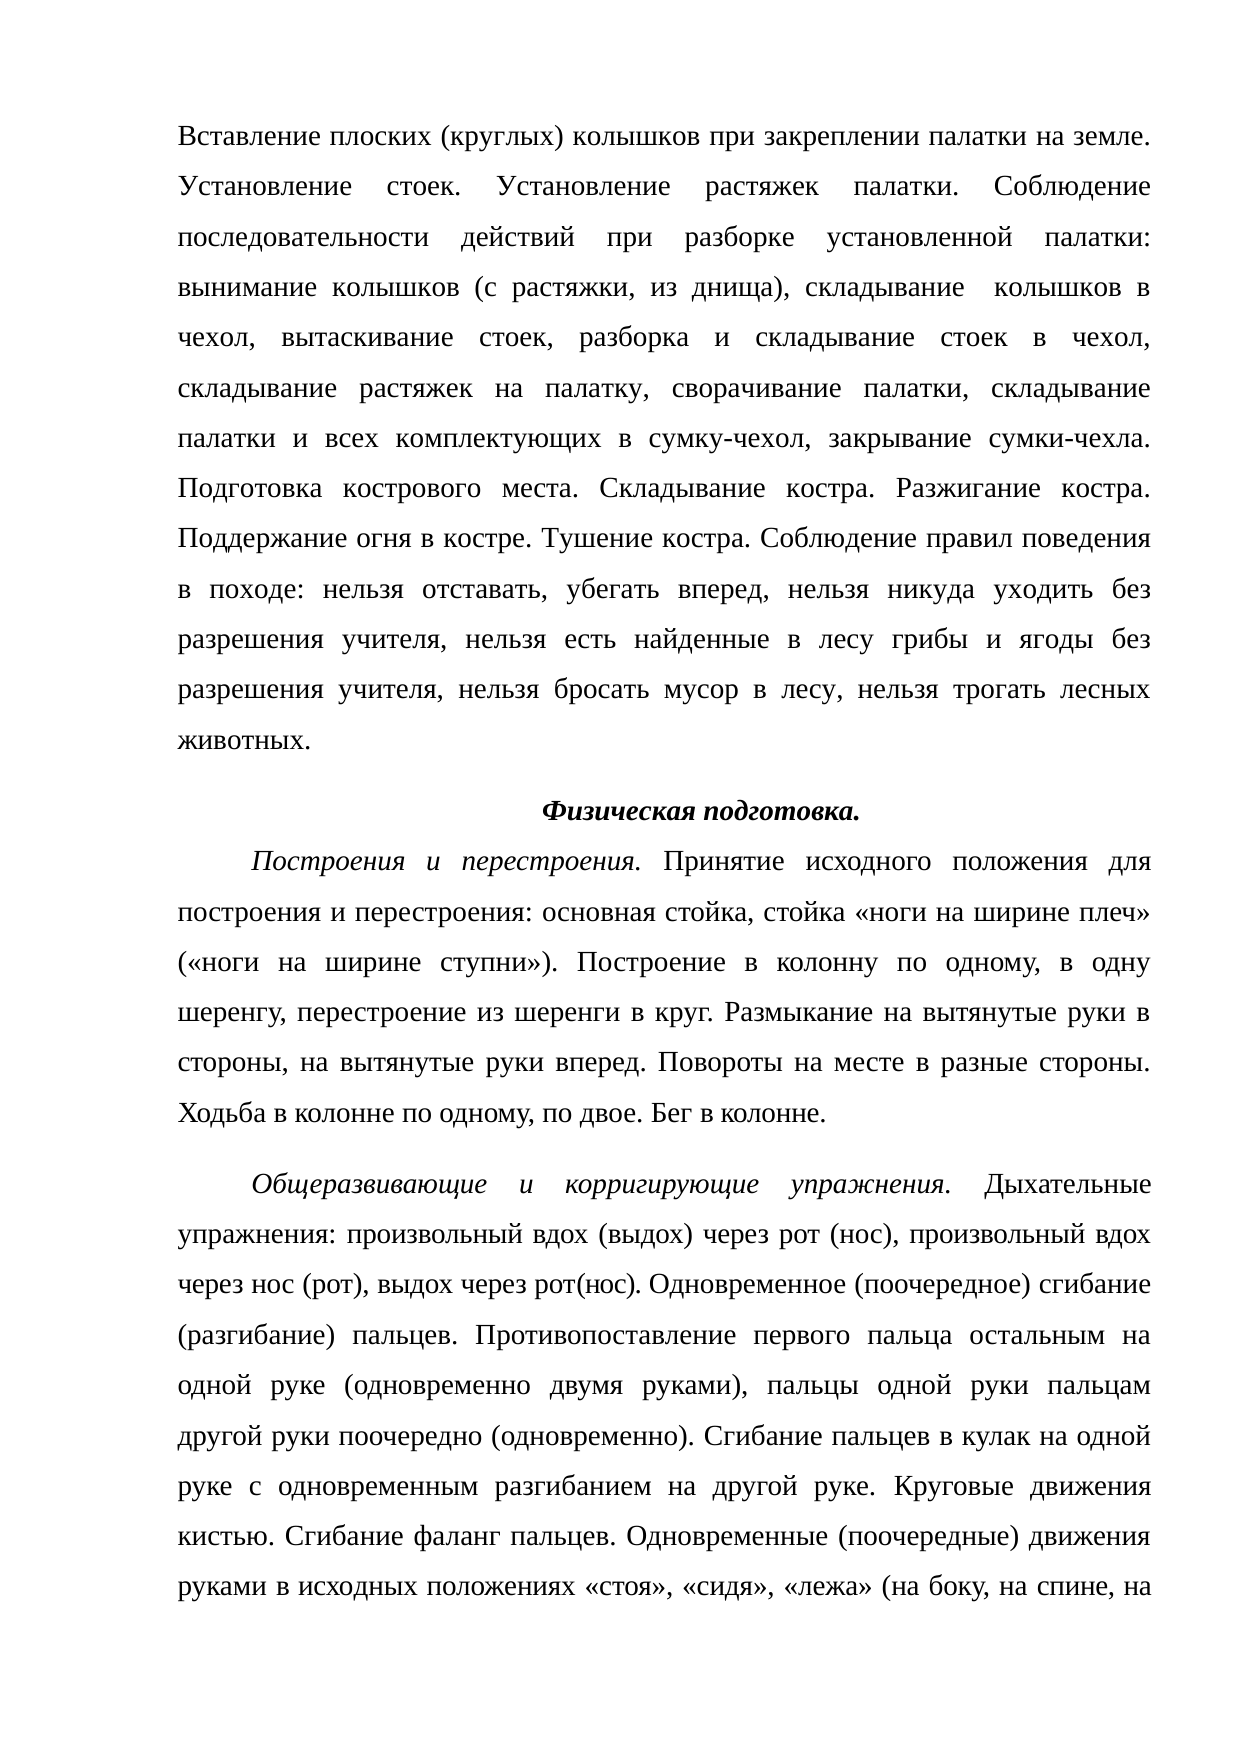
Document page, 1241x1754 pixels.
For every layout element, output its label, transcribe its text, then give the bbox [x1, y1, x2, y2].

list Построения и перестроения. Принятие исходного положения для построения и перестроения: основная стойка, стойка «ноги на ширине плеч» («ноги на ширине ступни»). Построение в колонну по одному, в одну шеренгу, перестроение из шеренги в круг. Размыкание на вытянутые руки в стороны, на вытянутые руки вперед. Повороты на месте в разные стороны. Ходьба в колонне по одному, по двое. Бег в колонне. [177, 843, 1152, 1128]
text Физическая подготовка. [177, 793, 1152, 827]
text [177, 118, 1152, 755]
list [177, 1166, 1152, 1602]
